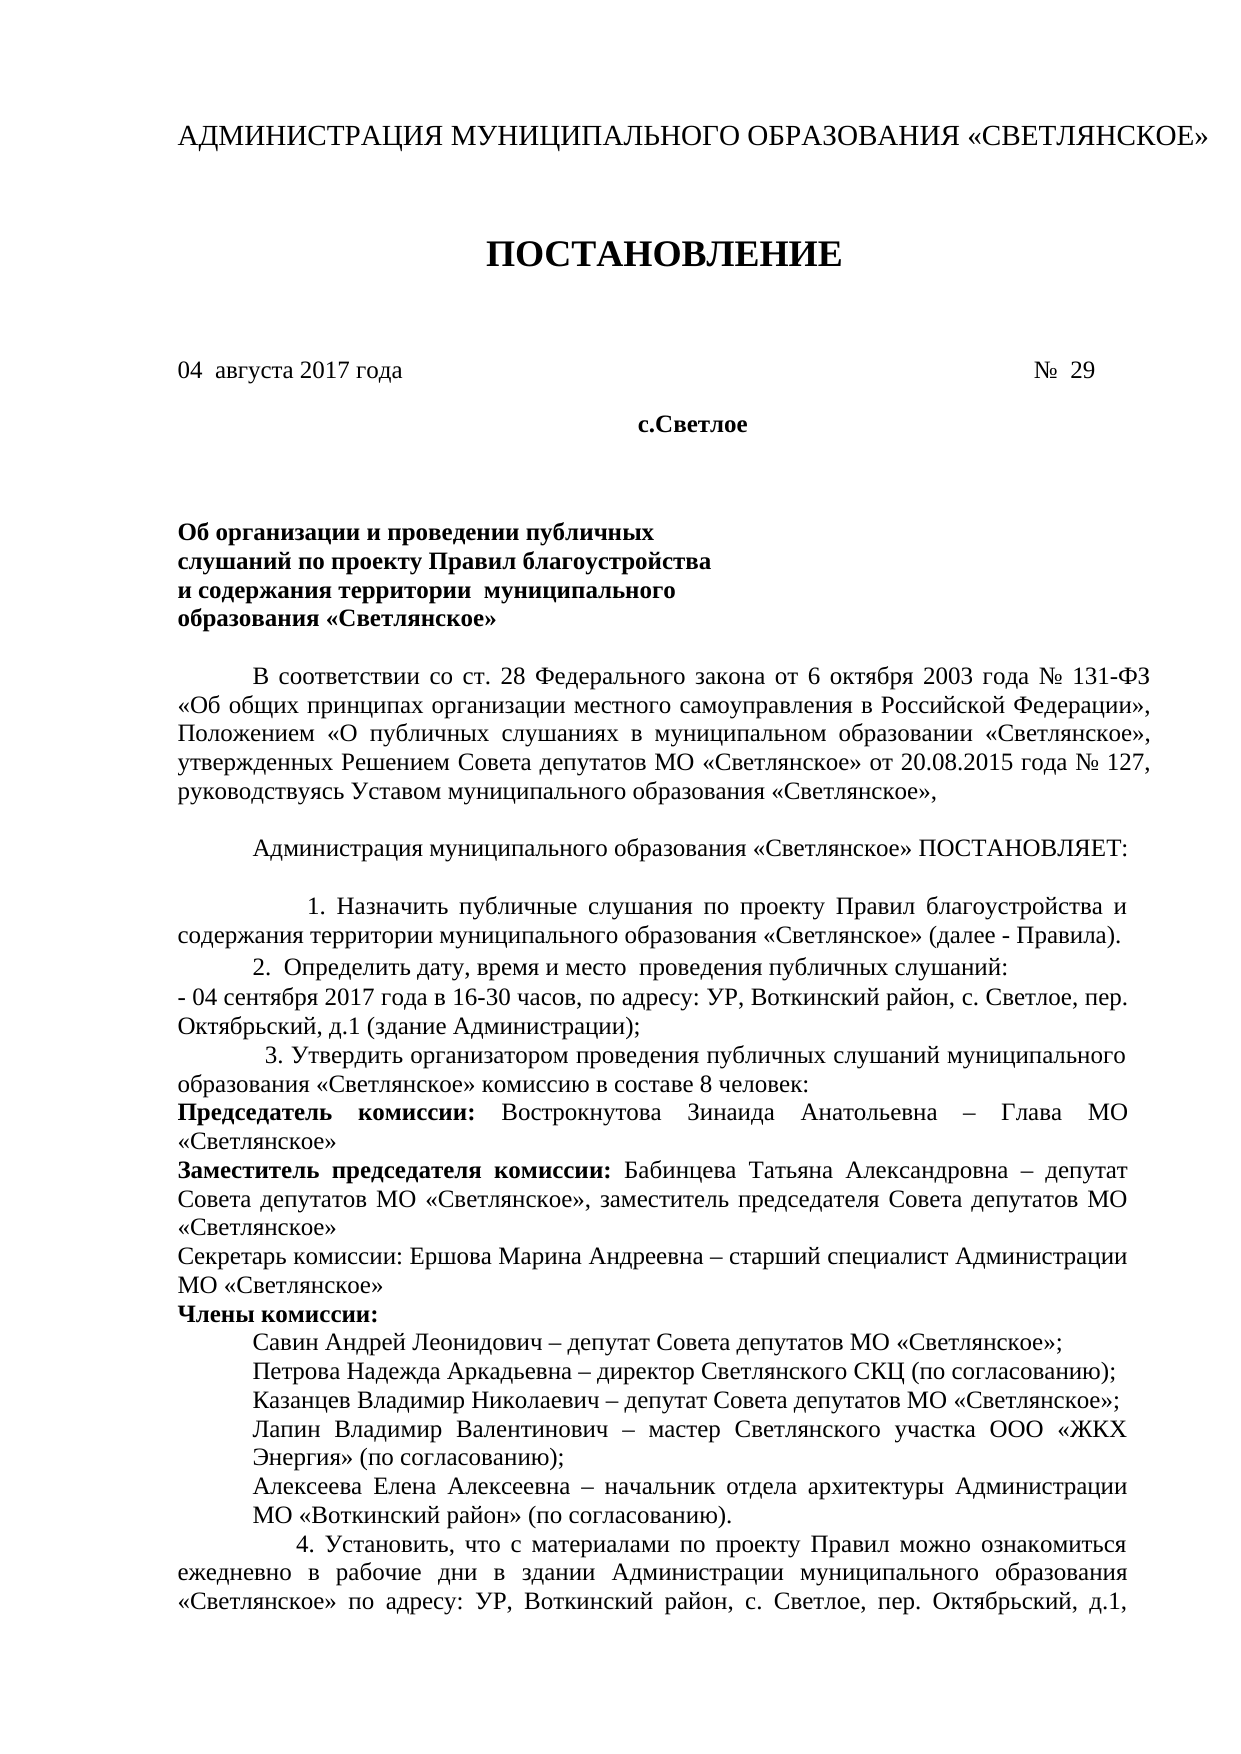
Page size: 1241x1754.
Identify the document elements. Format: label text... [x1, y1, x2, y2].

text 1. Назначить публичные слушания по проекту Правил благоустройства и содержания территории муниципального образования «Светлянское» (далее - Правила). [177, 891, 1128, 948]
text образования «Светлянское» [177, 603, 1128, 632]
list Лапин Владимир Валентинович – мастер Светлянского участка ООО «ЖКХ Энергия» (по согласованию); [215, 1414, 1128, 1471]
text АДМИНИСТРАЦИЯ МУНИЦИПАЛЬНОГО ОБРАЗОВАНИЯ «СВЕТЛЯНСКОЕ» [177, 118, 1240, 152]
text - 04 сентября 2017 года в 16-30 часов, по адресу: УР, Воткинский район, с. Светлое, пер. Октябрьский, д.1 (здание Администрации); [177, 982, 1128, 1040]
text Заместитель председателя комиссии: Бабинцева Татьяна Александровна – депутат Совета депутатов МО «Светлянское», заместитель председателя Совета депутатов МО «Светлянское» [177, 1155, 1128, 1241]
text слушаний по проекту Правил благоустройства [177, 546, 1128, 575]
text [177, 1529, 1128, 1615]
text Члены комиссии: [177, 1299, 1128, 1327]
text 04 августа 2017 года № 29 [177, 356, 1152, 384]
text и содержания территории муниципального [177, 575, 1128, 603]
text В соответствии со ст. 28 Федерального закона от 6 октября 2003 года № 131-ФЗ «Об общих принципах организации местного самоуправления в Российской Федерации», Положением «О публичных слушаниях в муниципальном образовании «Светлянское», утвержденных Решением Совета депутатов МО «Светлянское» от 20.08.2015 года № 127, руководствуясь Уставом муниципального образования «Светлянское», [177, 661, 1152, 805]
text Об организации и проведении публичных [177, 517, 1128, 546]
list Петрова Надежда Аркадьевна – директор Светлянского СКЦ (по согласованию); [215, 1356, 1128, 1385]
list Казанцев Владимир Николаевич – депутат Совета депутатов МО «Светлянское»; [215, 1385, 1128, 1414]
text Председатель комиссии: Вострокнутова Зинаида Анатольевна – Глава МО «Светлянское» [177, 1097, 1128, 1155]
text с.Светлое [177, 409, 1152, 438]
text 3. Утвердить организатором проведения публичных слушаний муниципального образования «Светлянское» комиссию в составе 8 человек: [177, 1040, 1128, 1097]
text Секретарь комиссии: Ершова Марина Андреевна – старший специалист Администрации МО «Светлянское» [177, 1241, 1128, 1299]
list Савин Андрей Леонидович – депутат Совета депутатов МО «Светлянское»; [215, 1327, 1128, 1356]
text 2. Определить дату, время и место проведения публичных слушаний: [177, 948, 1128, 982]
list Алексеева Елена Алексеевна – начальник отдела архитектуры Администрации МО «Воткинский район» (по согласованию). [215, 1471, 1128, 1529]
text Администрация муниципального образования «Светлянское» ПОСТАНОВЛЯЕТ: [177, 833, 1152, 862]
text ПОСТАНОВЛЕНИЕ [177, 231, 1152, 274]
